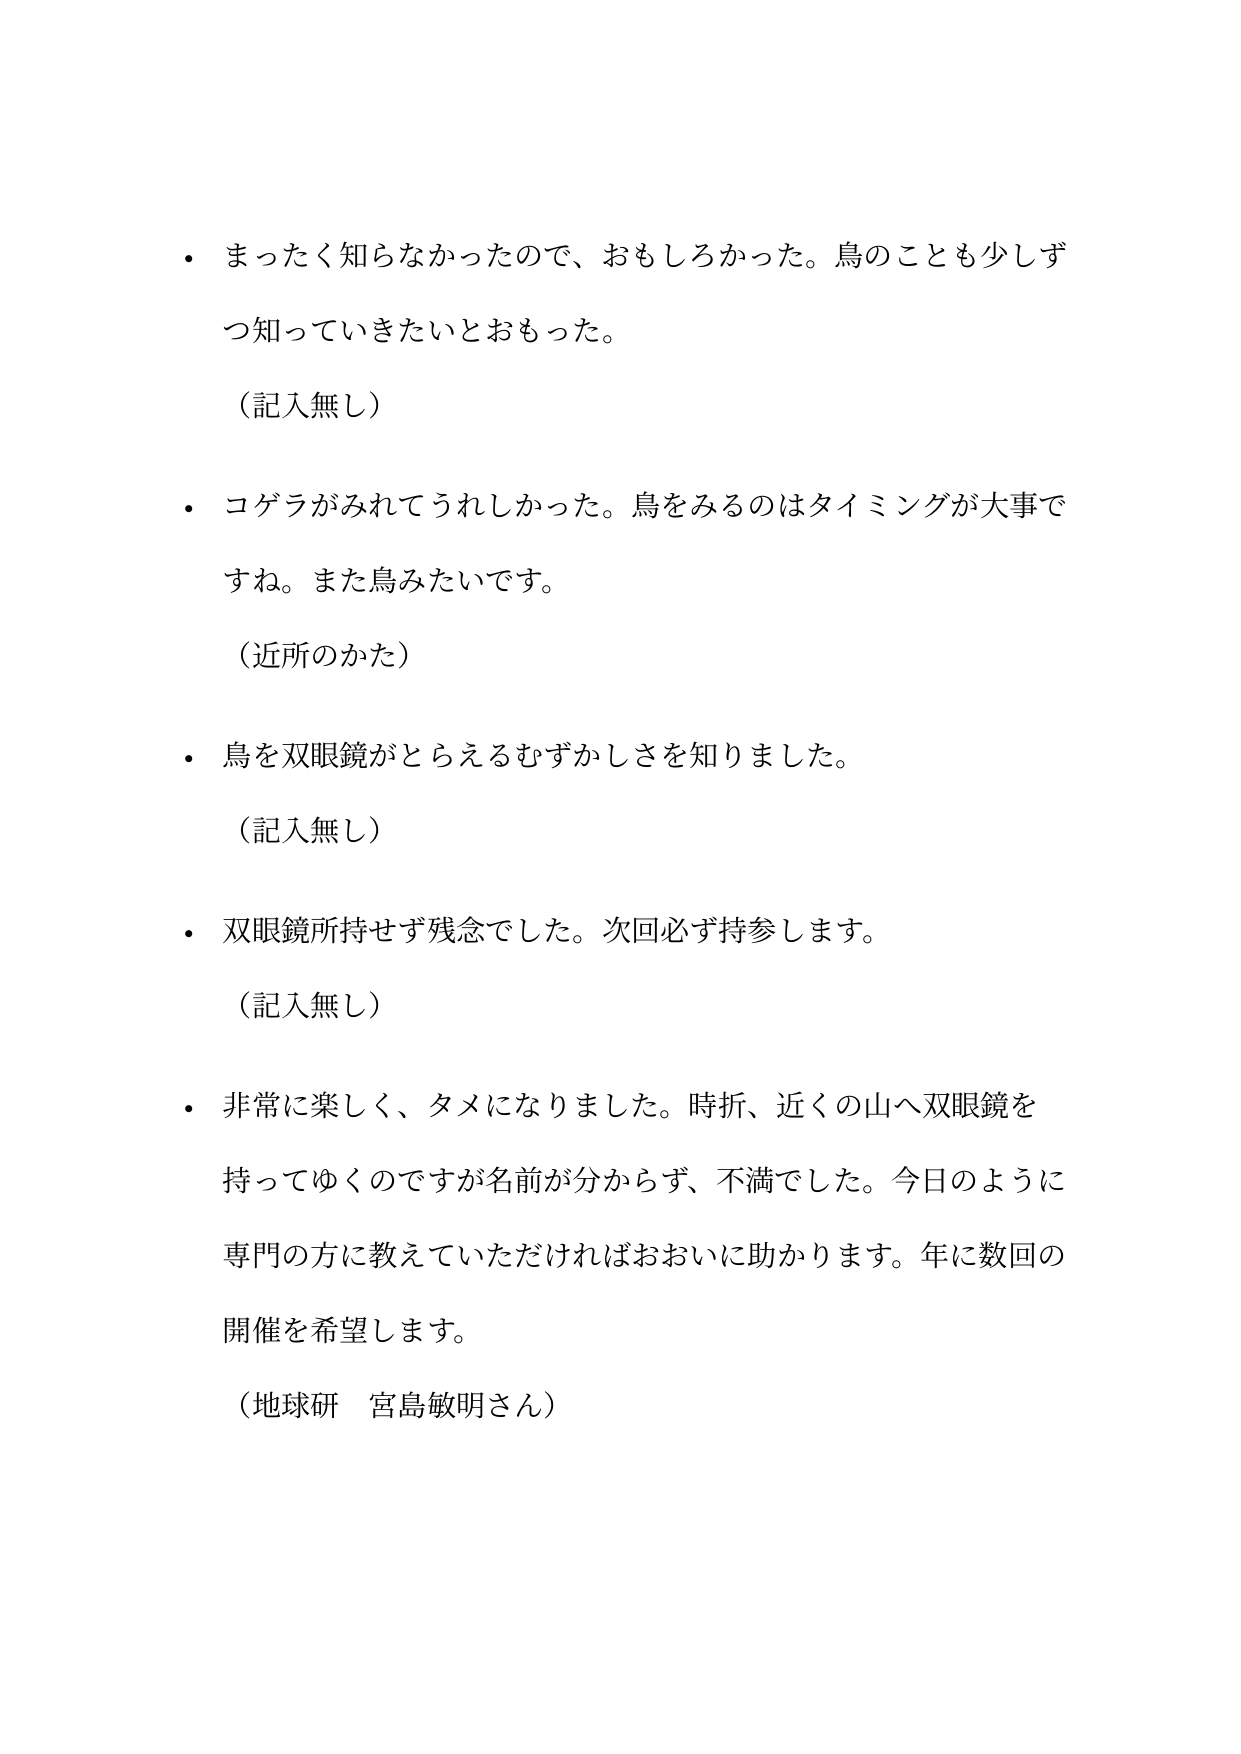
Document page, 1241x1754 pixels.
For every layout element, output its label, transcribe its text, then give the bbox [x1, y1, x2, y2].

list 鳥を双眼鏡がとらえるむずかしさを知りました。 （記入無し） [185, 717, 1092, 867]
list 双眼鏡所持せず残念でした。次回必ず持参します。 （記入無し） [185, 892, 1092, 1042]
list まったく知らなかったので、おもしろかった。鳥のことも少しずつ知っていきたいとおもった。 （記入無し） [185, 217, 1092, 442]
list コゲラがみれてうれしかった。鳥をみるのはタイミングが大事ですね。また鳥みたいです。 （近所のかた） [185, 467, 1092, 692]
list 非常に楽しく、タメになりました。時折、近くの山へ双眼鏡を持ってゆくのですが名前が分からず、不満でした。今日のように専門の方に教えていただければおおいに助かります。年に数回の開催を希望します。 （地球研 宮島敏明さん） [185, 1067, 1092, 1442]
